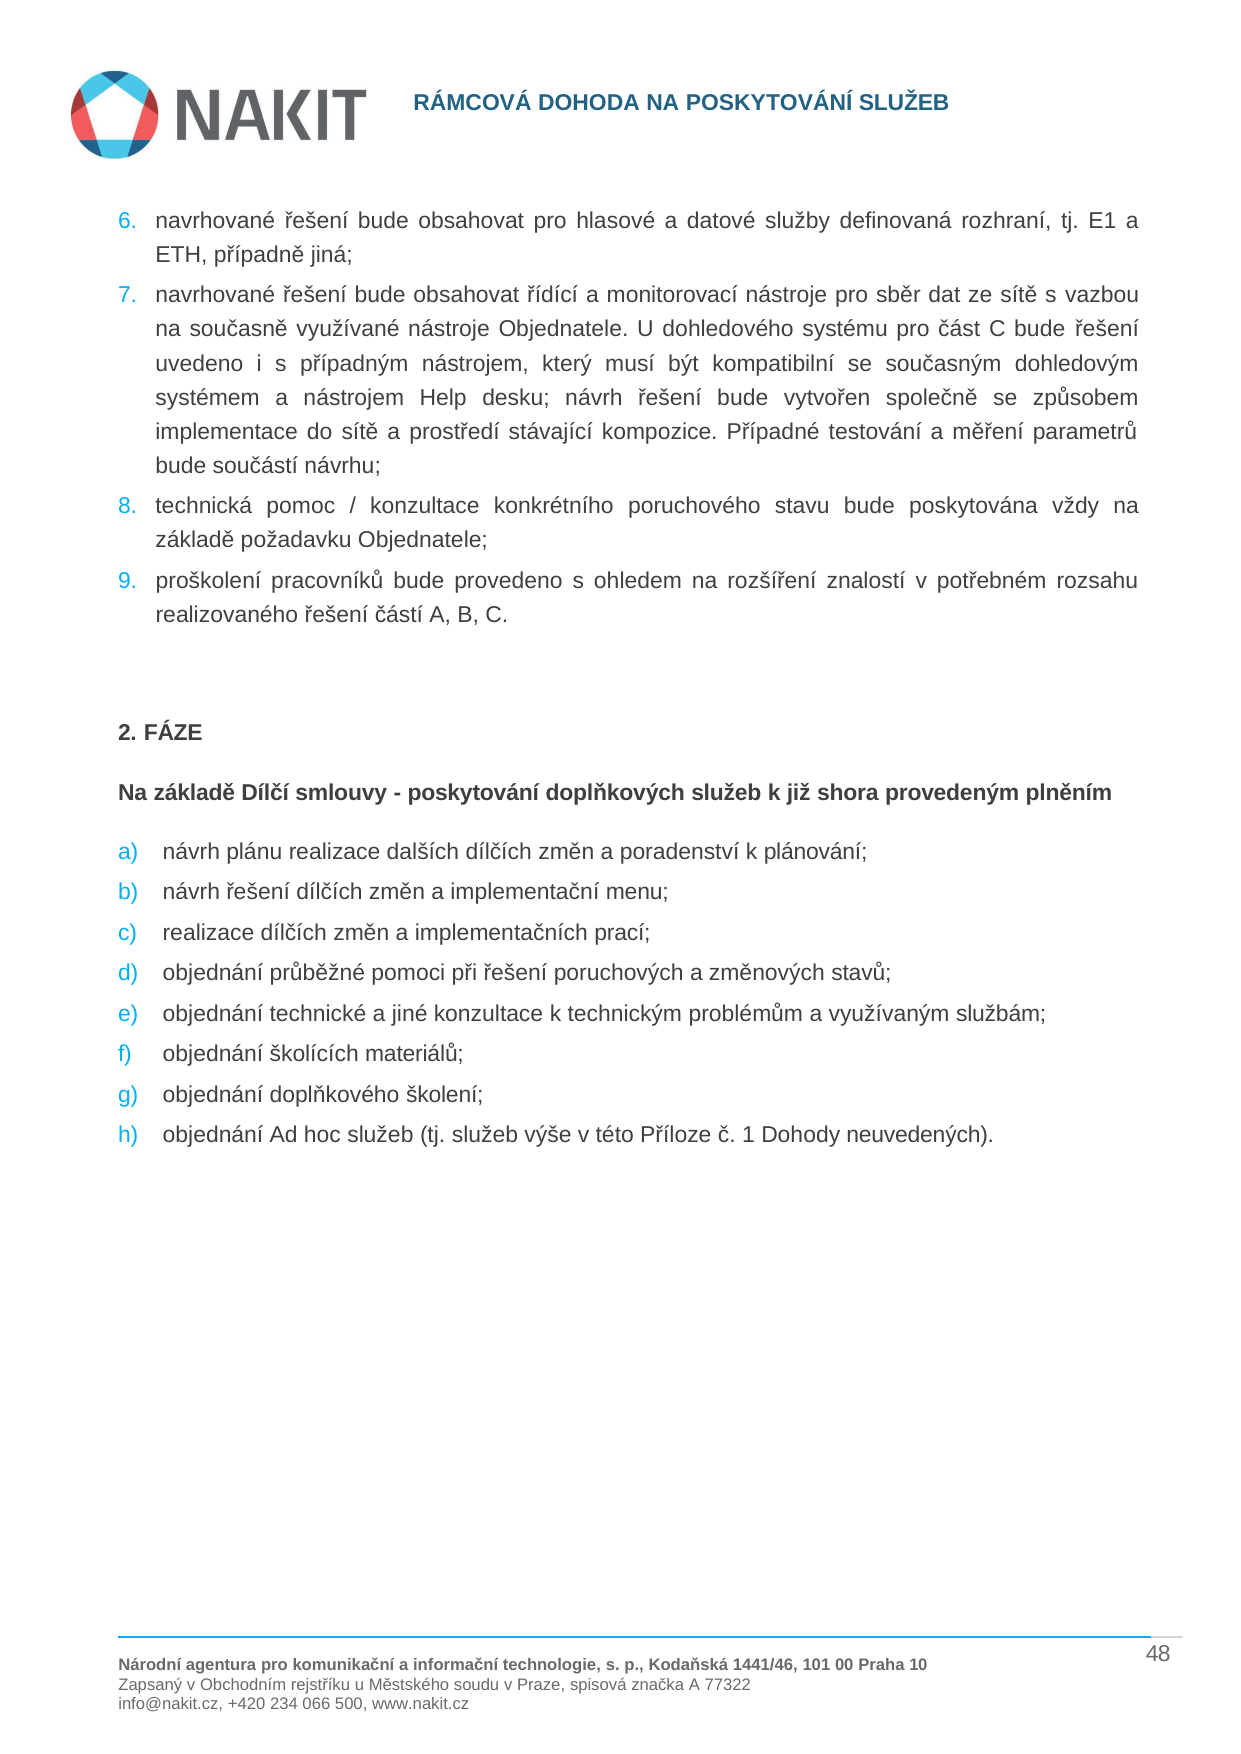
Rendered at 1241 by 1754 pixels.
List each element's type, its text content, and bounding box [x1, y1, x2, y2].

list objednání školících materiálů; [118, 1040, 1165, 1067]
list navrhované řešení bude obsahovat řídící a monitorovací nástroje pro sběr dat ze sítě s vazbou na současně využívané nástroje Objednatele. U dohledového systému pro část C bude řešení uvedeno i s případným nástrojem, který musí být kompatibilní se současným dohledovým systémem a nástrojem Help desku; návrh řešení bude vytvořen společně se způsobem implementace do sítě a prostředí stávající kompozice. Případné testování a měření parametrů bude součástí návrhu; [118, 281, 1139, 478]
list technická pomoc / konzultace konkrétního poruchového stavu bude poskytována vždy na základě požadavku Objednatele; [118, 492, 1139, 553]
text Na základě Dílčí smlouvy - poskytování doplňkových služeb k již shora provedeným plněním [118, 778, 1165, 805]
list objednání průběžné pomoci při řešení poruchových a změnových stavů; [118, 959, 1165, 986]
list realizace dílčích změn a implementačních prací; [118, 919, 1165, 945]
list objednání doplňkového školení; [118, 1081, 1165, 1107]
list navrhované řešení bude obsahovat pro hlasové a datové služby definovaná rozhraní, tj. E1 a ETH, případně jiná; [118, 207, 1138, 267]
list objednání Ad hoc služeb (tj. služeb výše v této Příloze č. 1 Dohody neuvedených). [118, 1121, 1165, 1148]
picture [70, 70, 367, 159]
list návrh plánu realizace dalších dílčích změn a poradenství k plánování; [118, 838, 1165, 864]
list objednání technické a jiné konzultace k technickým problémům a využívaným službám; [118, 1000, 1165, 1026]
list návrh řešení dílčích změn a implementační menu; [118, 878, 1165, 905]
subtitle FÁZE [118, 719, 1165, 745]
list proškolení pracovníků bude provedeno s ohledem na rozšíření znalostí v potřebném rozsahu realizovaného řešení částí A, B, C. [118, 567, 1138, 627]
